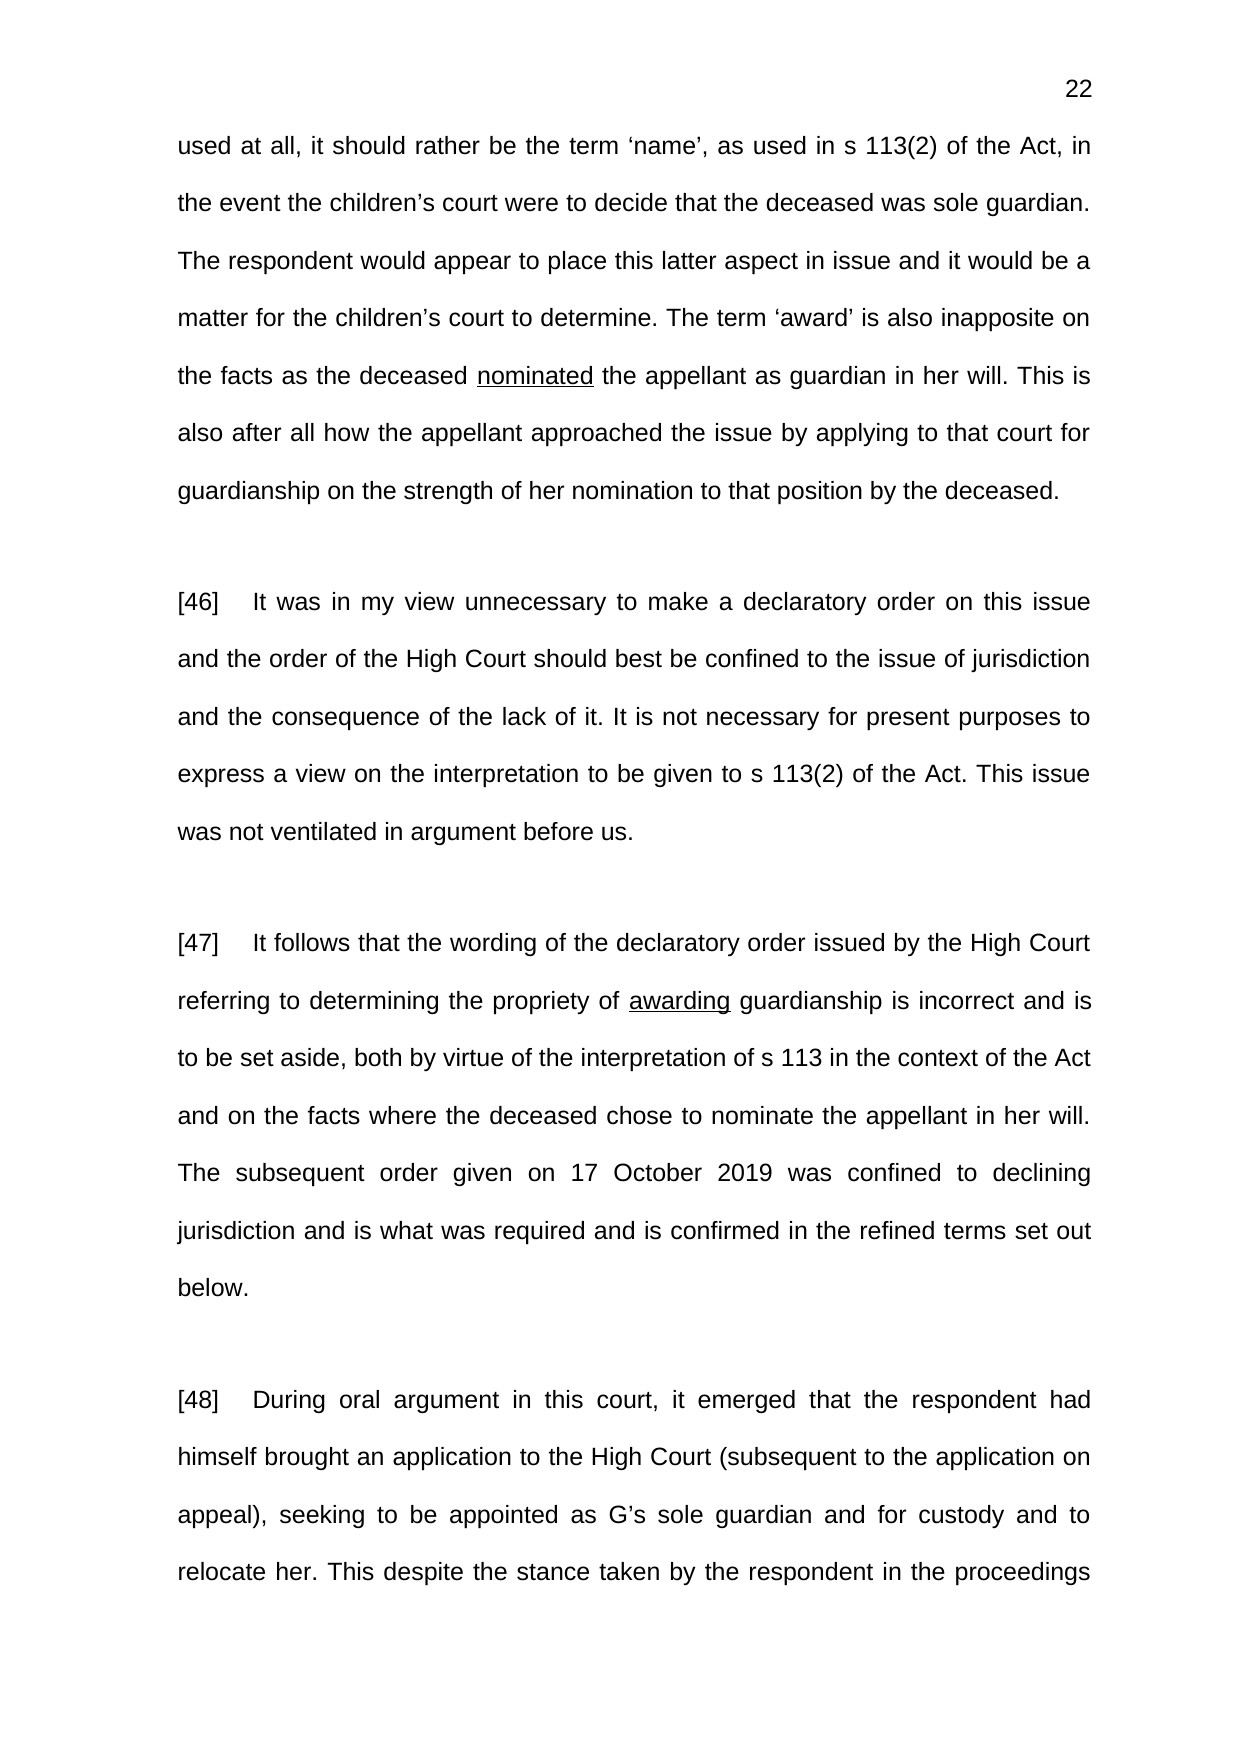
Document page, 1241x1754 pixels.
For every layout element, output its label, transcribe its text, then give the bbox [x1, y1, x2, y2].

list It follows that the wording of the declaratory order issued by the High Court referring to determining the propriety of awarding guardianship is incorrect and is to be set aside, both by virtue of the interpretation of s 113 in the context of the Act and on the facts where the deceased chose to nominate the appellant in her will. The subsequent order given on 17 October 2019 was confined to declining jurisdiction and is what was required and is confirmed in the refined terms set out below. [177, 928, 1092, 1302]
list It was in my view unnecessary to make a declaratory order on this issue and the order of the High Court should best be confined to the issue of jurisdiction and the consequence of the lack of it. It is not necessary for present purposes to express a view on the interpretation to be given to s 113(2) of the Act. This issue was not ventilated in argument before us. [177, 587, 1092, 846]
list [177, 131, 1092, 504]
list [177, 1385, 1092, 1586]
